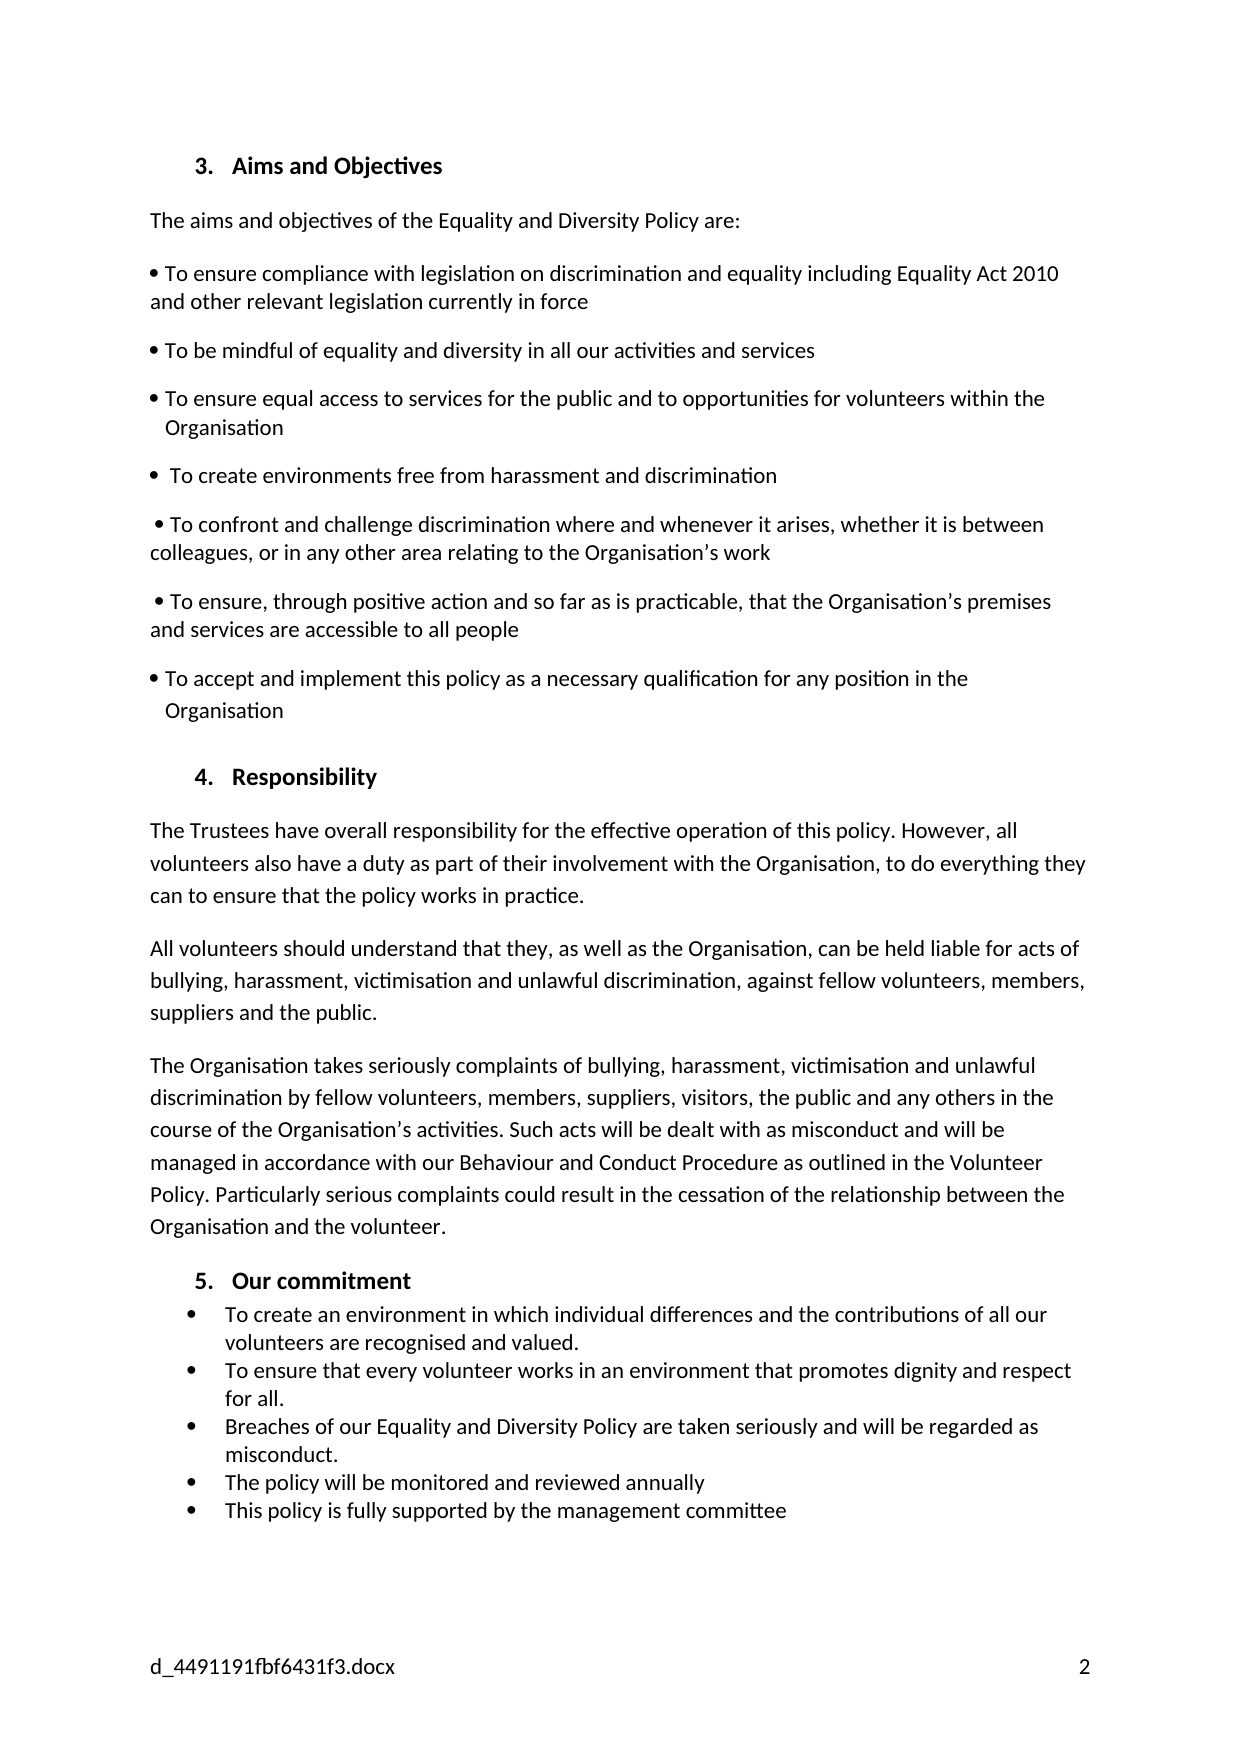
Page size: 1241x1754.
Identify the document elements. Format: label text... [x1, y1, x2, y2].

text To ensure compliance with legislation on discrimination and equality including Equality Act 2010 and other relevant legislation currently in force [150, 259, 1090, 315]
list To accept and implement this policy as a necessary qualification for any position in the Organisation [150, 664, 1090, 724]
list This policy is fully supported by the management committee [187, 1496, 1090, 1524]
text The Organisation takes seriously complaints of bullying, harassment, victimisation and unlawful discrimination by fellow volunteers, members, suppliers, visitors, the public and any others in the course of the Organisation’s activities. Such acts will be dealt with as misconduct and will be managed in accordance with our Behaviour and Conduct Procedure as outlined in the Volunteer Policy. Particularly serious complaints could result in the cessation of the relationship between the Organisation and the volunteer. [150, 1051, 1090, 1240]
text To confront and challenge discrimination where and whenever it arises, whether it is between colleagues, or in any other area relating to the Organisation’s work [150, 510, 1090, 566]
list The policy will be monitored and reviewed annually [187, 1468, 1090, 1496]
list Our commitment [194, 1265, 1090, 1296]
text The Trustees have overall responsibility for the effective operation of this policy. However, all volunteers also have a duty as part of their involvement with the Organisation, to do everything they can to ensure that the policy works in practice. [150, 816, 1090, 909]
text All volunteers should understand that they, as well as the Organisation, can be held liable for acts of bullying, harassment, victimisation and unlawful discrimination, against fellow volunteers, members, suppliers and the public. [150, 934, 1090, 1026]
list To ensure that every volunteer works in an environment that promotes dignity and respect for all. [187, 1356, 1090, 1412]
list To create an environment in which individual differences and the contributions of all our volunteers are recognised and valued. [187, 1300, 1090, 1356]
list To ensure equal access to services for the public and to opportunities for volunteers within the Organisation [150, 384, 1090, 441]
text To create environments free from harassment and discrimination [150, 461, 1090, 489]
list Aims and Objectives [194, 150, 1090, 181]
text To be mindful of equality and diversity in all our activities and services [150, 336, 1090, 364]
list Breaches of our Equality and Diversity Policy are taken seriously and will be regarded as misconduct. [187, 1412, 1090, 1468]
list Responsibility [194, 761, 1090, 791]
text The aims and objectives of the Equality and Diversity Policy are: [150, 206, 1090, 234]
text To ensure, through positive action and so far as is practicable, that the Organisation’s premises and services are accessible to all people [150, 587, 1090, 643]
